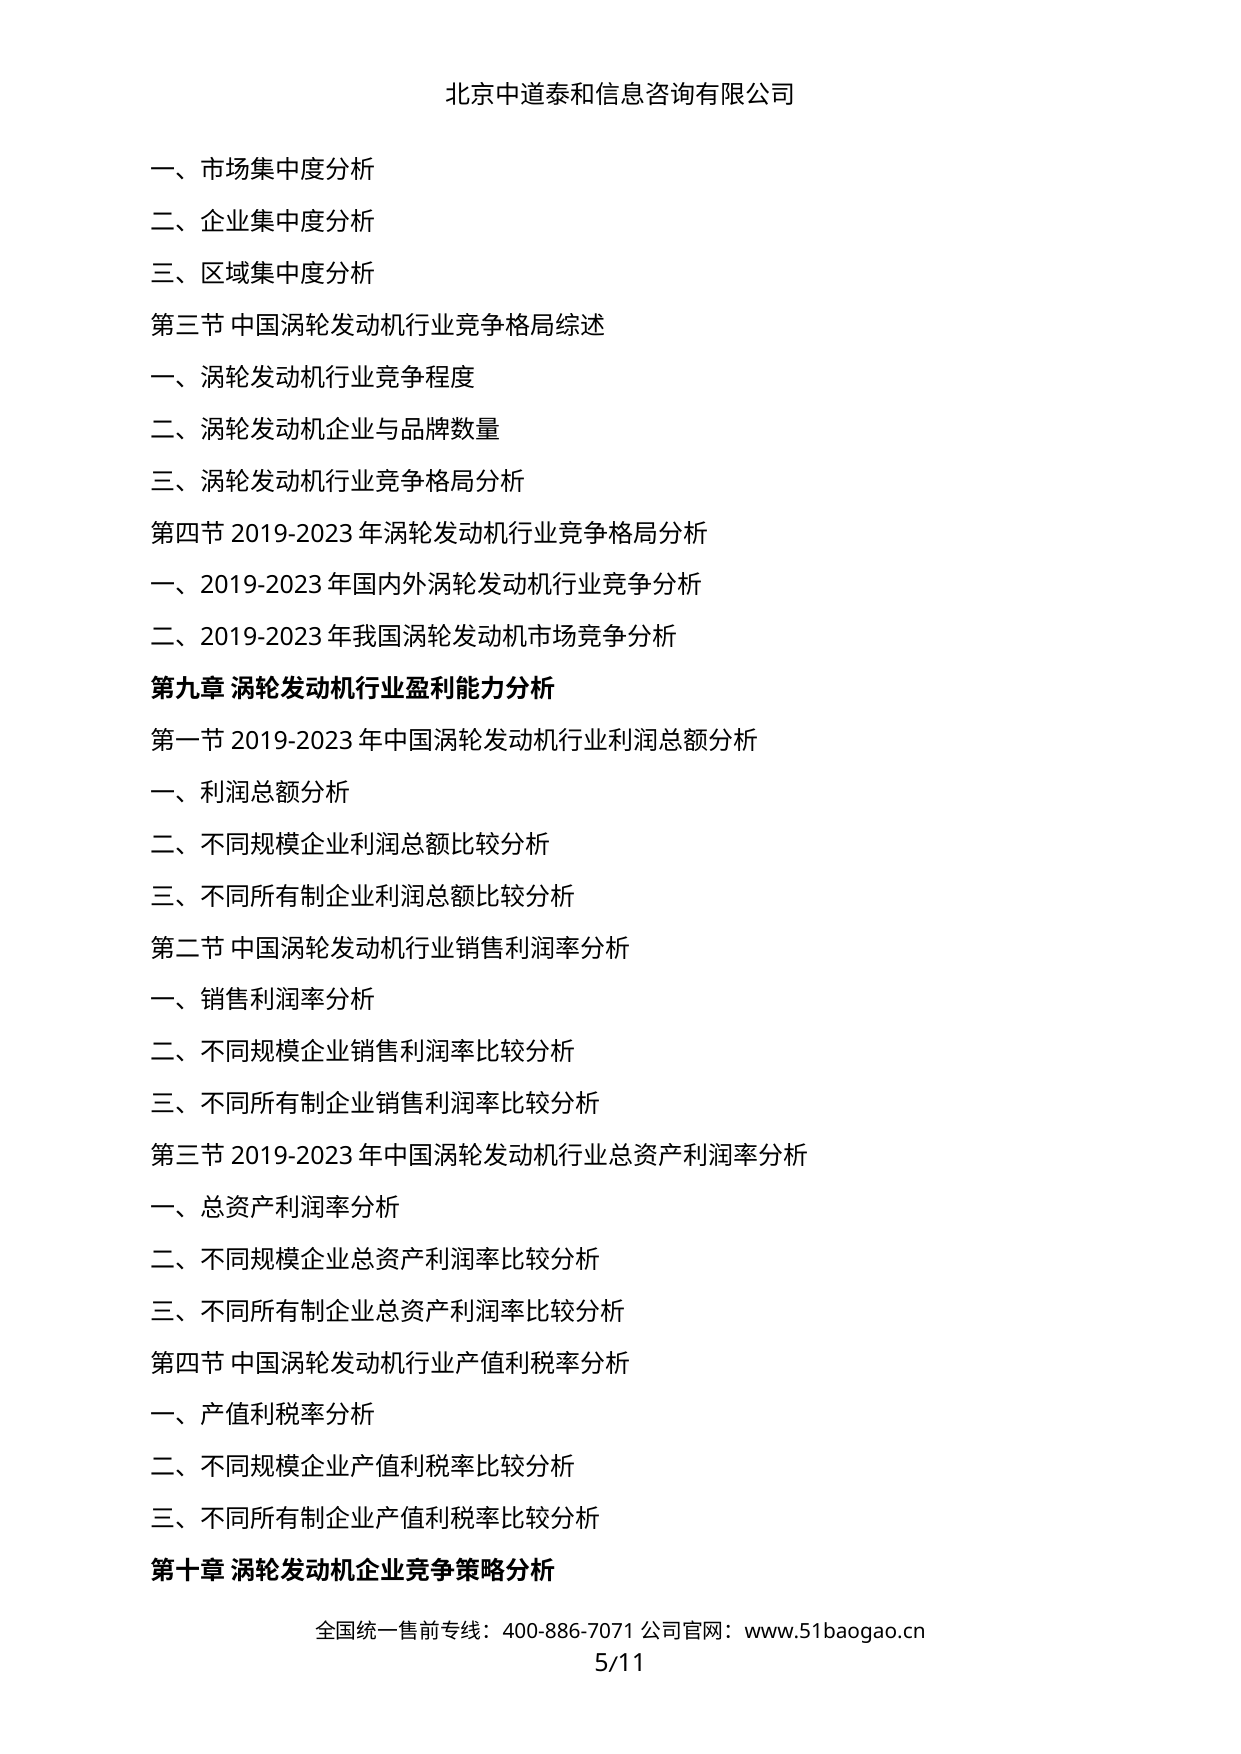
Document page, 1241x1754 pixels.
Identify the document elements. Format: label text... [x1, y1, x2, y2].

text 三、不同所有制企业销售利润率比较分析 [150, 1084, 1090, 1120]
text 二、不同规模企业销售利润率比较分析 [150, 1032, 1090, 1068]
text 二、2019-2023年我国涡轮发动机市场竞争分析 [150, 617, 1090, 653]
text 一、2019-2023年国内外涡轮发动机行业竞争分析 [150, 565, 1090, 601]
text 二、不同规模企业利润总额比较分析 [150, 824, 1090, 861]
text 三、不同所有制企业利润总额比较分析 [150, 876, 1090, 912]
text 第一节 2019-2023年中国涡轮发动机行业利润总额分析 [150, 721, 1090, 757]
text 第九章 涡轮发动机行业盈利能力分析 [150, 669, 1090, 705]
text 二、不同规模企业总资产利润率比较分析 [150, 1239, 1090, 1276]
text 第四节 中国涡轮发动机行业产值利税率分析 [150, 1343, 1090, 1379]
text 第十章 涡轮发动机企业竞争策略分析 [150, 1551, 1090, 1587]
text 第二节 中国涡轮发动机行业销售利润率分析 [150, 928, 1090, 964]
text 二、企业集中度分析 [150, 202, 1090, 238]
text 三、区域集中度分析 [150, 254, 1090, 290]
text 一、产值利税率分析 [150, 1395, 1090, 1431]
text 二、涡轮发动机企业与品牌数量 [150, 409, 1090, 446]
text 一、市场集中度分析 [150, 150, 1090, 186]
text 三、涡轮发动机行业竞争格局分析 [150, 461, 1090, 497]
text 一、涡轮发动机行业竞争程度 [150, 357, 1090, 394]
text 第三节 2019-2023年中国涡轮发动机行业总资产利润率分析 [150, 1136, 1090, 1172]
text 第三节 中国涡轮发动机行业竞争格局综述 [150, 306, 1090, 342]
text 三、不同所有制企业总资产利润率比较分析 [150, 1291, 1090, 1327]
text 第四节 2019-2023年涡轮发动机行业竞争格局分析 [150, 513, 1090, 549]
text 一、利润总额分析 [150, 772, 1090, 809]
text 二、不同规模企业产值利税率比较分析 [150, 1447, 1090, 1483]
text 一、总资产利润率分析 [150, 1187, 1090, 1224]
text 一、销售利润率分析 [150, 980, 1090, 1016]
text 三、不同所有制企业产值利税率比较分析 [150, 1499, 1090, 1535]
